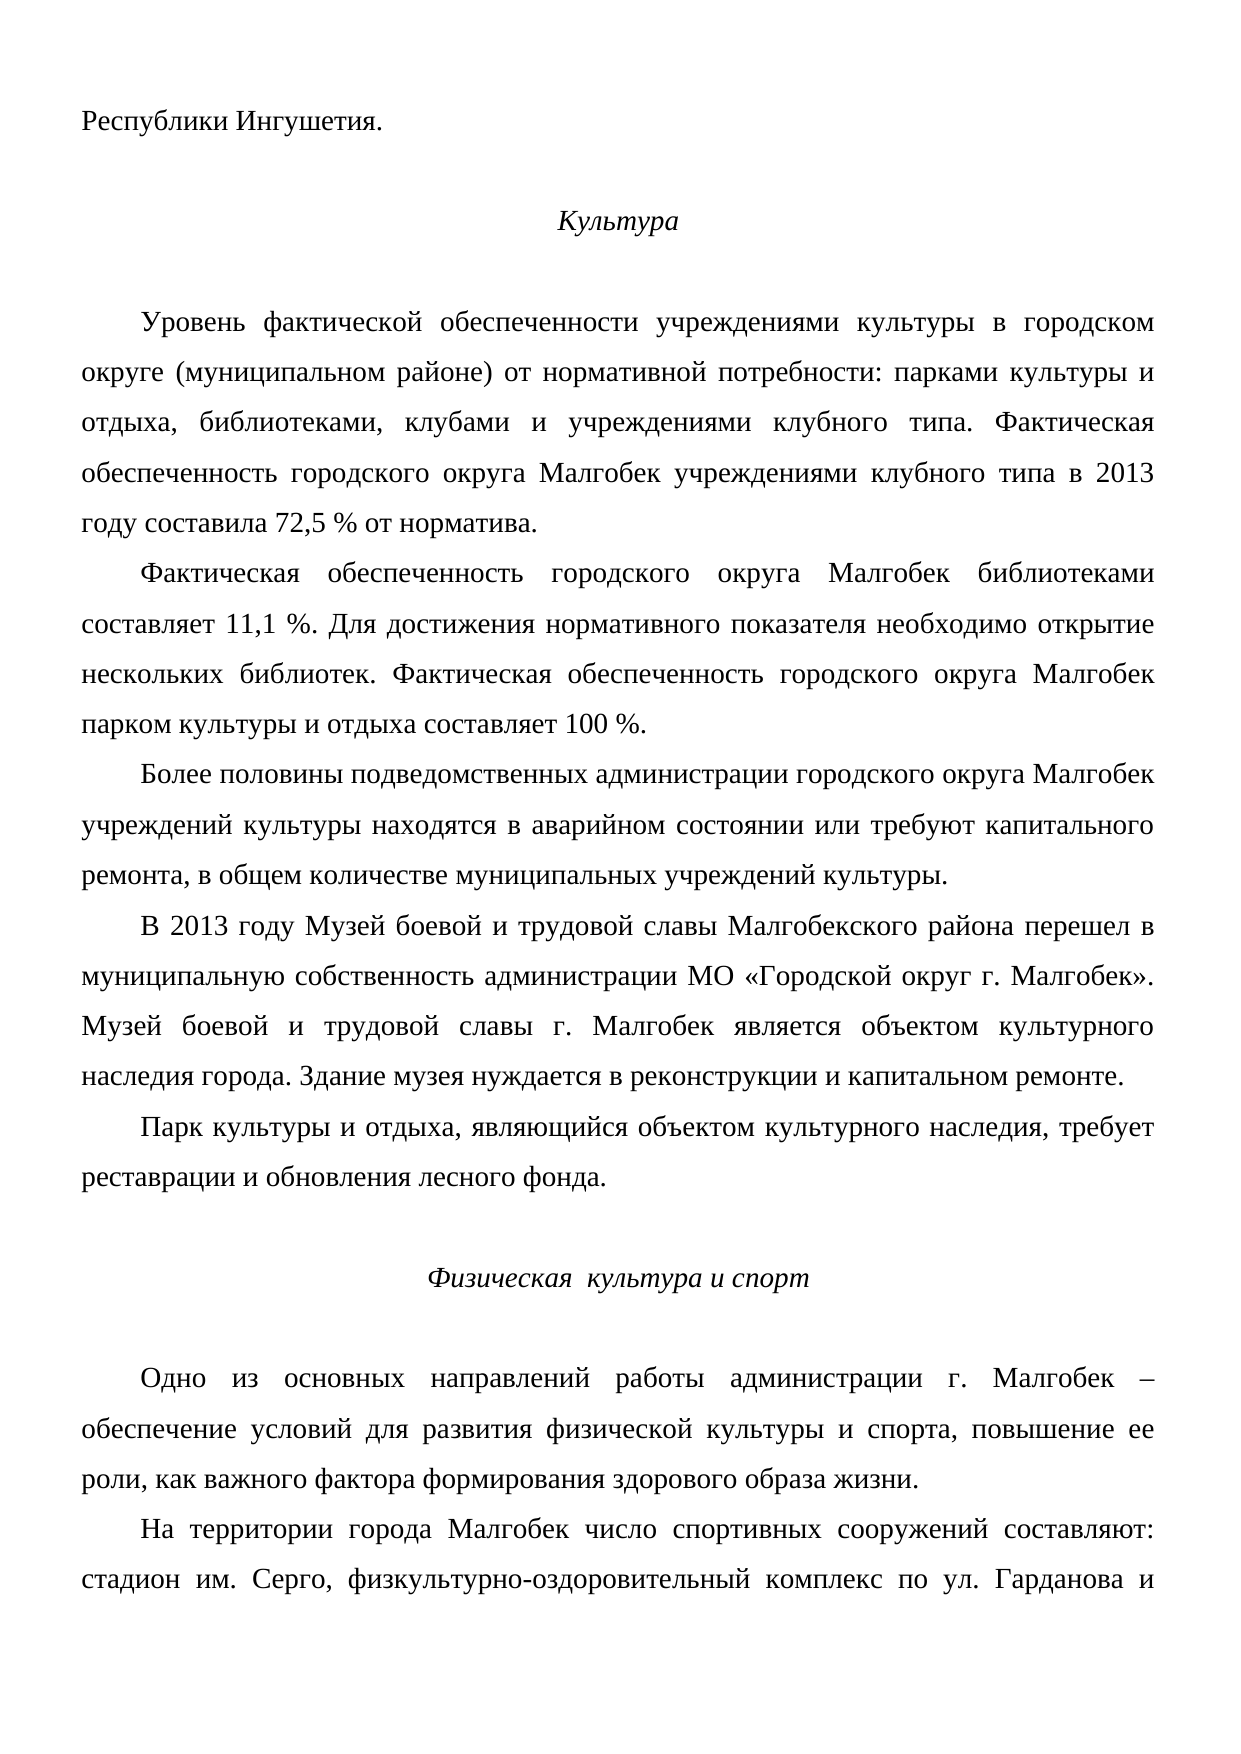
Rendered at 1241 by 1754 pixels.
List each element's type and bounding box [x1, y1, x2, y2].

table_cell [70, 103, 1167, 1595]
